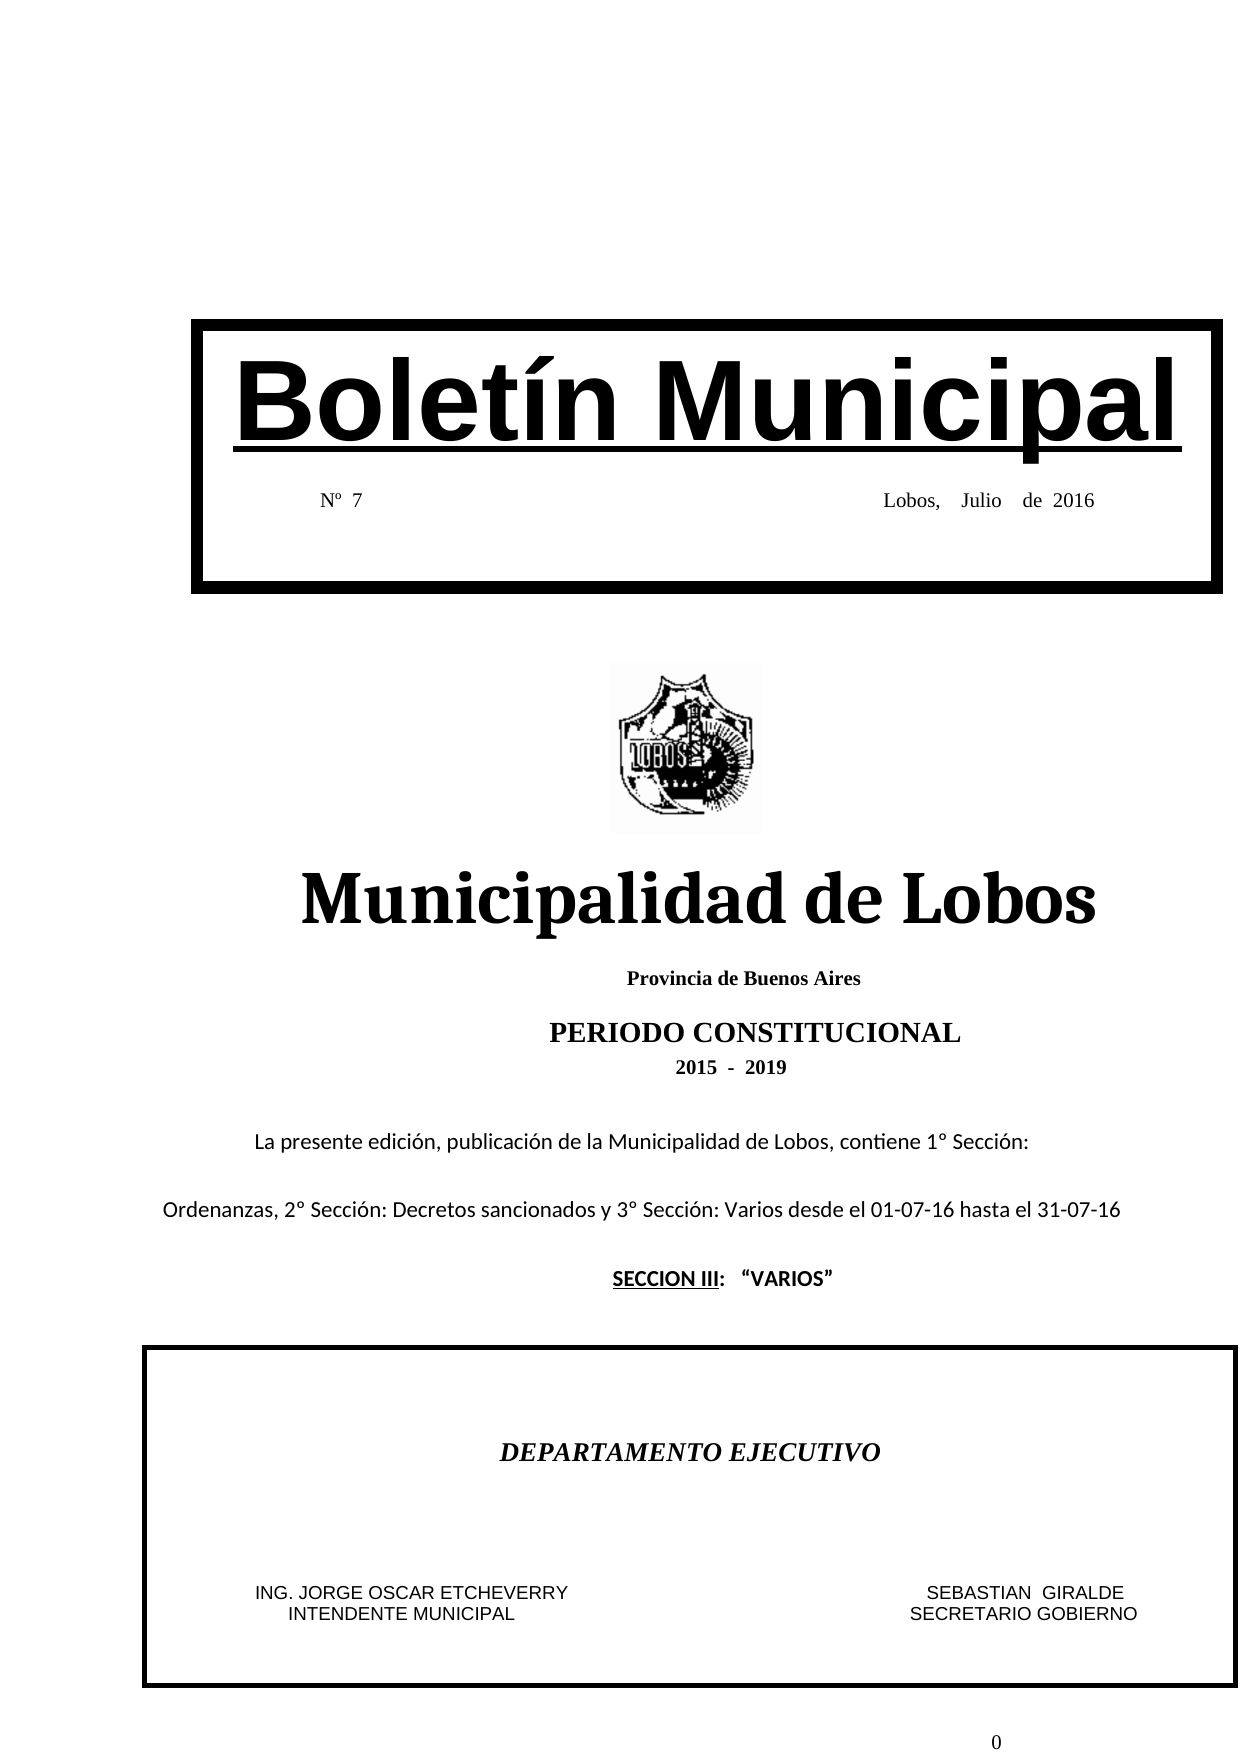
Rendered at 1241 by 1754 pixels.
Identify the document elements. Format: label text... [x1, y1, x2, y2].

text 2015 - 2019 [103, 1055, 1181, 1079]
text Ordenanzas, 2º Sección: Decretos sancionados y 3º Sección: Varios desde el 01-07-16 hasta el 31-07-16 [103, 1195, 1181, 1223]
text SECCION III: “VARIOS” [103, 1264, 1181, 1292]
text La presente edición, publicación de la Municipalidad de Lobos, contiene 1º Sección: [103, 1127, 1181, 1155]
text Provincia de Buenos Aires [103, 966, 1181, 990]
subtitle Municipalidad de Lobos [103, 653, 1181, 942]
subtitle PERIODO CONSTITUCIONAL [103, 1015, 1181, 1048]
